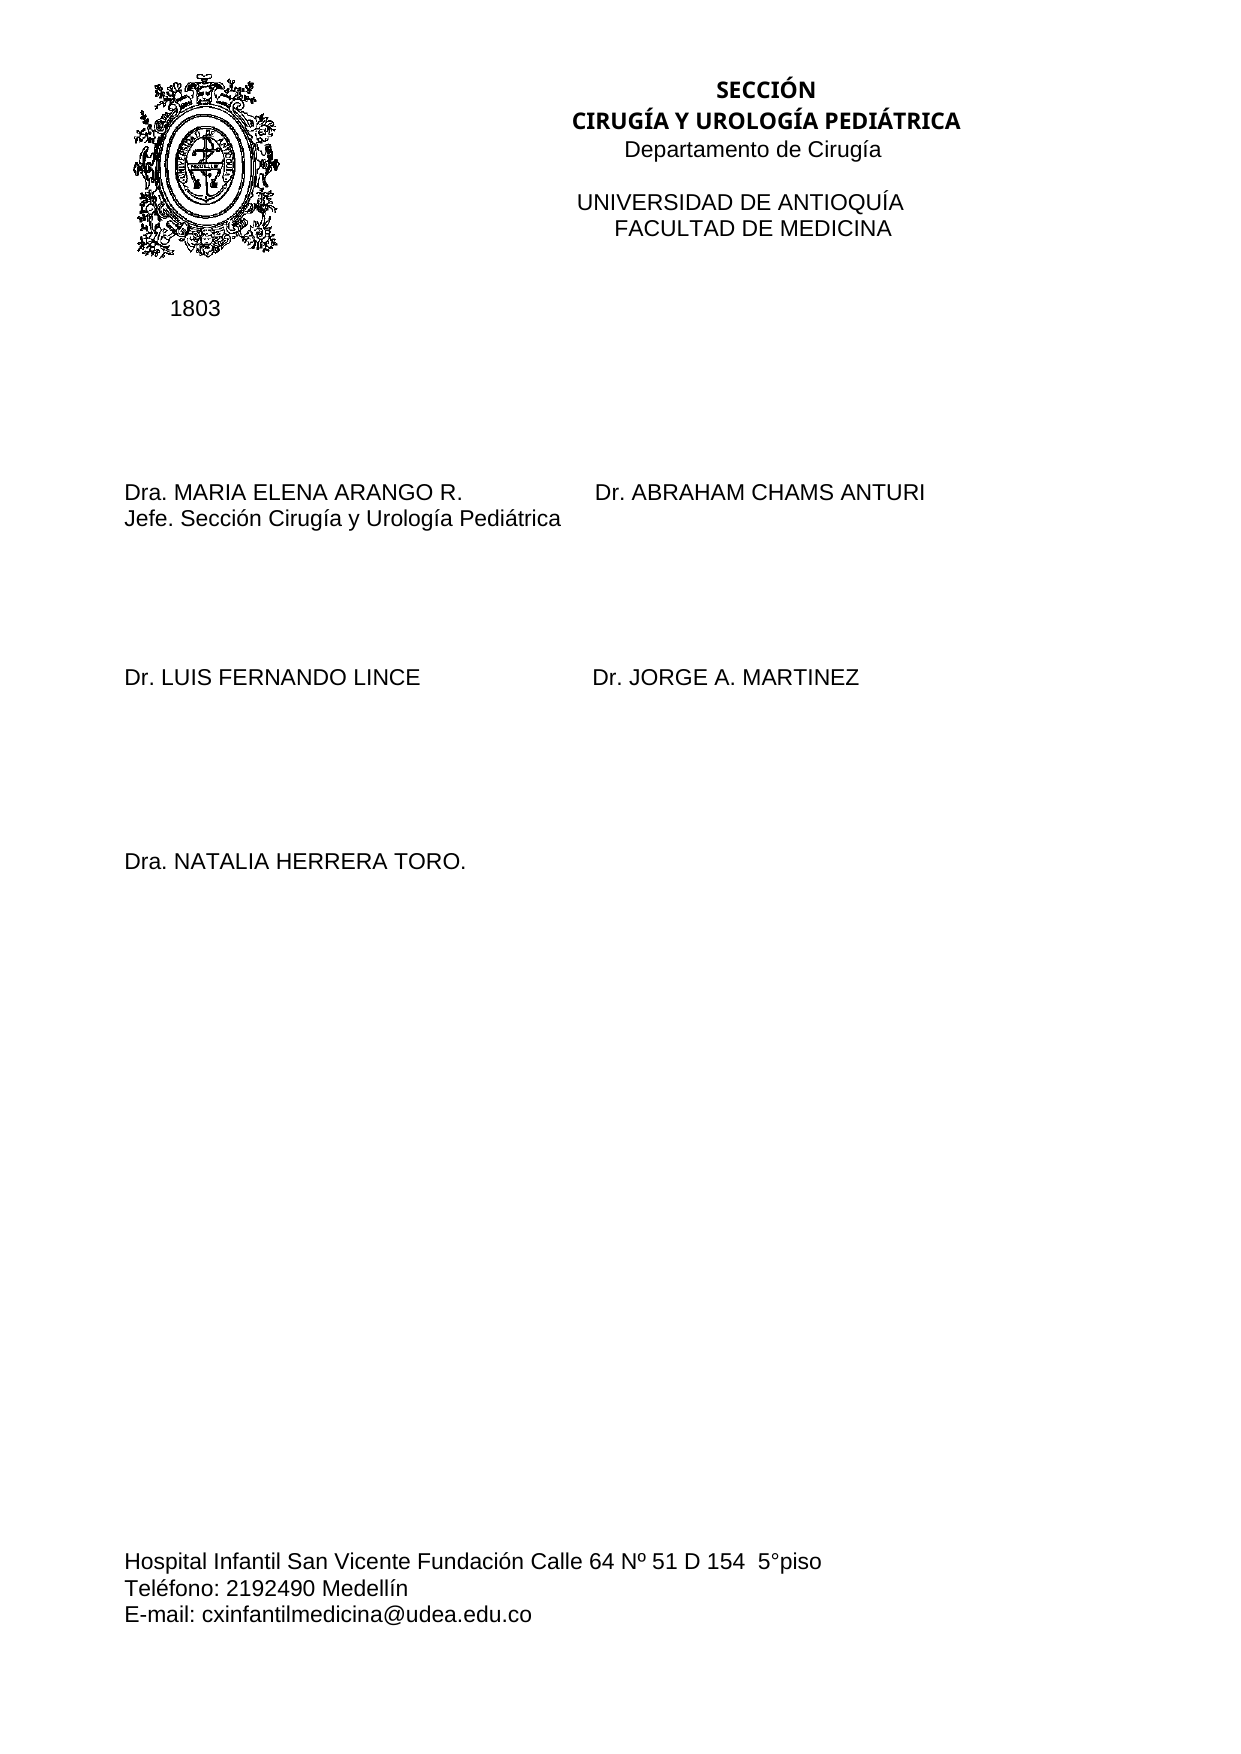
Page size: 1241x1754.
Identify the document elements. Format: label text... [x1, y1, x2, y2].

text Jefe. Sección Cirugía y Urología Pediátrica [124, 505, 1122, 532]
picture [130, 74, 281, 260]
text Dra. MARIA ELENA ARANGO R. Dr. ABRAHAM CHAMS ANTURI [124, 479, 1122, 505]
text Dr. LUIS FERNANDO LINCE Dr. JORGE A. MARTINEZ [124, 663, 1122, 690]
text Dra. NATALIA HERRERA TORO. [124, 848, 1122, 874]
